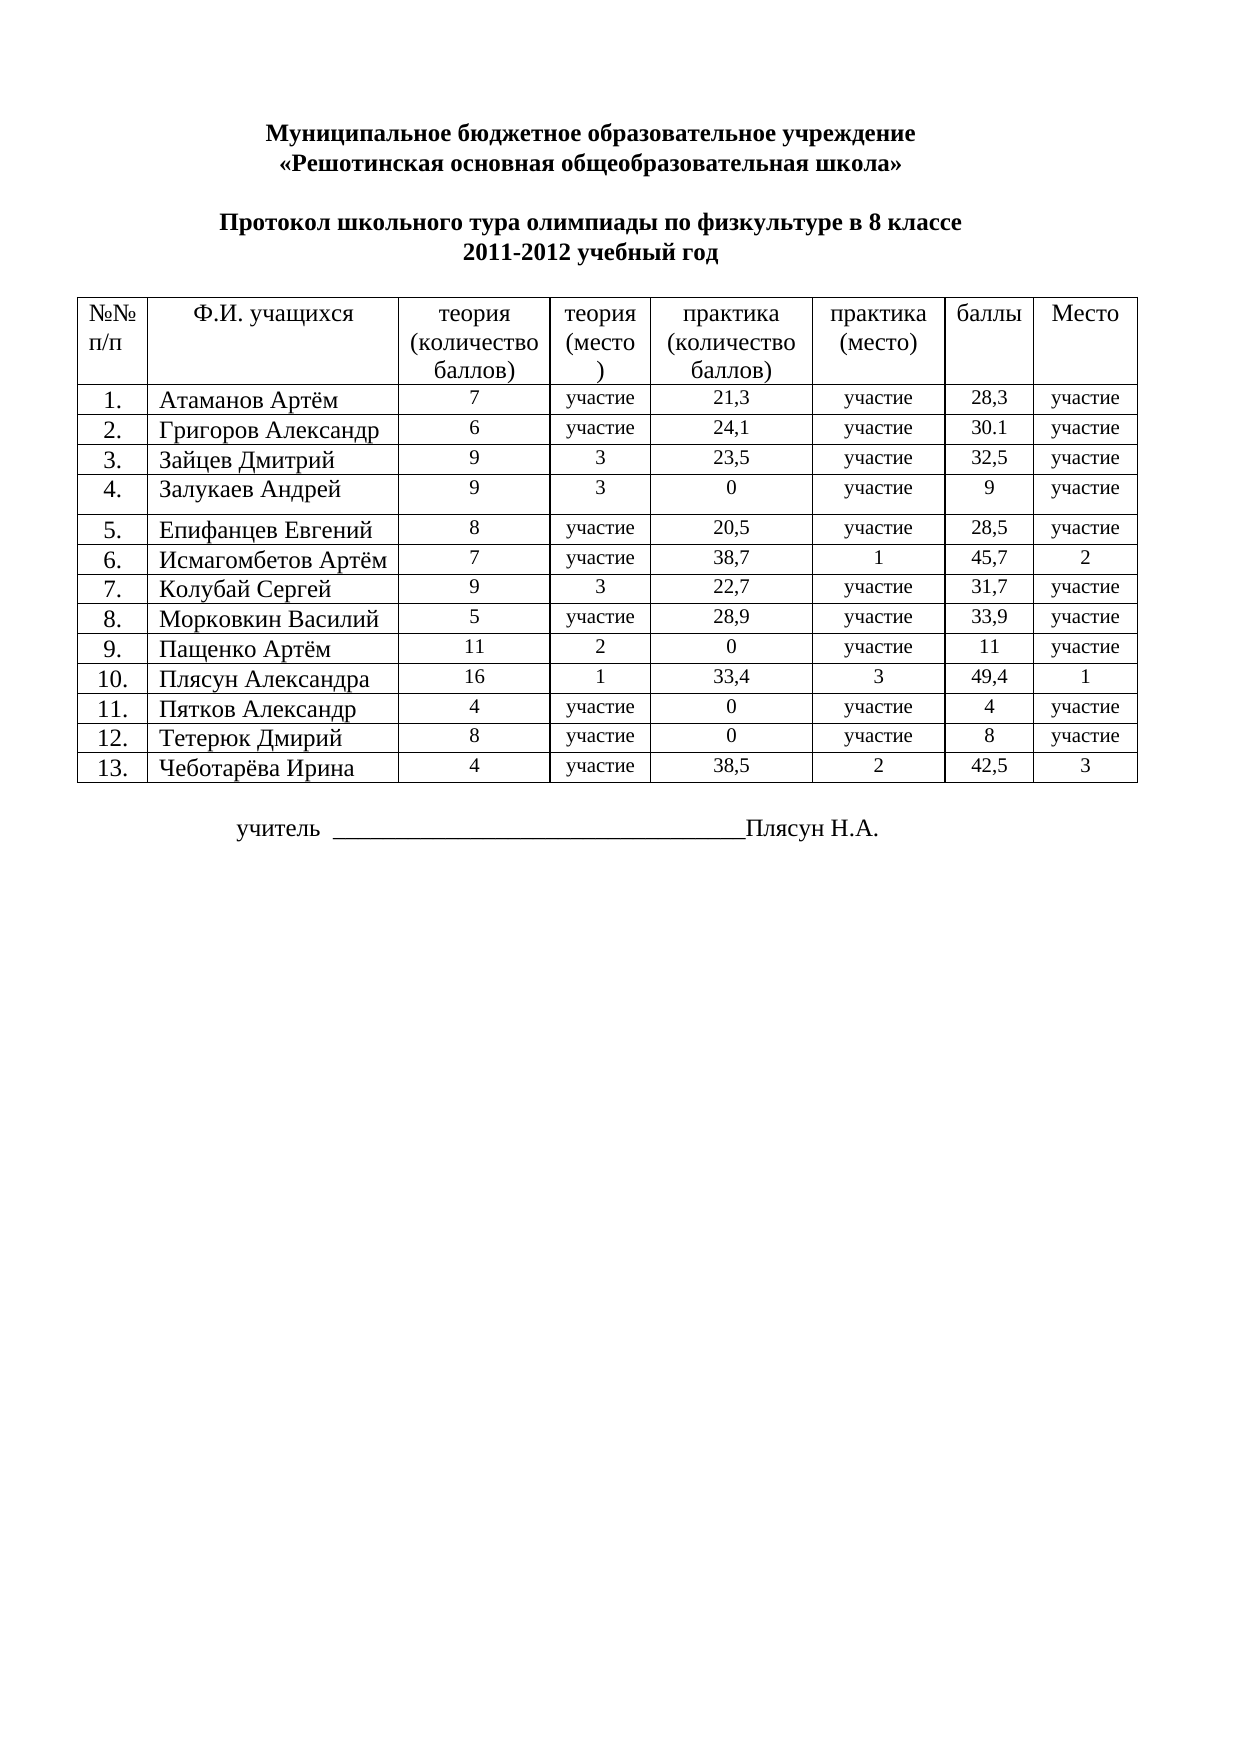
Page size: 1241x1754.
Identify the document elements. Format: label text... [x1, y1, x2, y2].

text Протокол школьного тура олимпиады по физкультуре в 8 классе [88, 207, 1063, 236]
table_cell 28,3 [946, 385, 1033, 414]
table_cell участие [1034, 385, 1137, 414]
table_cell 1 [551, 664, 650, 693]
table_cell 28,5 [946, 515, 1033, 544]
table_cell 0 [651, 694, 812, 722]
table_cell 0 [651, 634, 812, 663]
table_cell участие [551, 515, 650, 544]
table_cell участие [1034, 604, 1137, 633]
table_cell 31,7 [946, 575, 1033, 603]
table_cell участие [813, 694, 944, 722]
table_cell 3 [813, 664, 944, 693]
table_cell участие [813, 445, 944, 473]
table_cell 5. [78, 515, 147, 544]
table_cell Морковкин Василий [148, 604, 398, 633]
table_cell 8. [78, 604, 147, 633]
table_cell 23,5 [651, 445, 812, 473]
table_cell участие [813, 515, 944, 544]
table_cell участие [551, 604, 650, 633]
table_cell Залукаев Андрей [148, 475, 398, 514]
table_cell 7. [78, 575, 147, 603]
table_cell участие [813, 475, 944, 514]
table_header теория (количество баллов) [399, 298, 549, 384]
table_cell 10. [78, 664, 147, 693]
table_cell участие [813, 575, 944, 603]
table_cell Плясун Александра [148, 664, 398, 693]
table_cell 21,3 [651, 385, 812, 414]
table_header №№ п/п [78, 298, 147, 384]
table_cell 11 [946, 634, 1033, 663]
table_cell 2 [813, 753, 944, 782]
table_cell 9. [78, 634, 147, 663]
table_cell 7 [399, 385, 549, 414]
table_cell 3 [551, 445, 650, 473]
table_header практика (место) [813, 298, 944, 384]
table_cell Пащенко Артём [148, 634, 398, 663]
table_cell участие [1034, 634, 1137, 663]
table_cell Пятков Александр [148, 694, 398, 722]
table_cell 12. [78, 724, 147, 752]
table_cell 45,7 [946, 545, 1033, 573]
table_cell 1. [78, 385, 147, 414]
table_cell Зайцев Дмитрий [148, 445, 398, 473]
table_cell 2 [551, 634, 650, 663]
text «Решотинская основная общеобразовательная школа» [88, 148, 1063, 177]
table_cell 4. [78, 475, 147, 514]
table_header практика (количество баллов) [651, 298, 812, 384]
table_header Ф.И. учащихся [148, 298, 398, 384]
table_cell 4 [399, 694, 549, 722]
table_cell 20,5 [651, 515, 812, 544]
table_cell участие [813, 385, 944, 414]
table_cell 11. [78, 694, 147, 722]
table_cell участие [1034, 475, 1137, 514]
table_cell участие [1034, 515, 1137, 544]
table_cell 33,9 [946, 604, 1033, 633]
table_cell 4 [399, 753, 549, 782]
table_cell участие [551, 385, 650, 414]
table_cell 13. [78, 753, 147, 782]
table_cell участие [1034, 575, 1137, 603]
table_cell 38,7 [651, 545, 812, 573]
table_cell участие [551, 694, 650, 722]
table_cell 2 [1034, 545, 1137, 573]
table_cell участие [813, 724, 944, 752]
text 2011-2012 учебный год [88, 237, 1063, 266]
table_cell 7 [399, 545, 549, 573]
table_cell участие [1034, 724, 1137, 752]
text Муниципальное бюджетное образовательное учреждение [88, 118, 1063, 147]
table_cell Колубай Сергей [148, 575, 398, 603]
table_cell 6 [399, 415, 549, 444]
table_cell 38,5 [651, 753, 812, 782]
table_cell 9 [946, 475, 1033, 514]
table_cell 28,9 [651, 604, 812, 633]
table_cell участие [551, 753, 650, 782]
table_cell 4 [946, 694, 1033, 722]
table_cell 9 [399, 575, 549, 603]
table_cell 11 [399, 634, 549, 663]
table_cell 32,5 [946, 445, 1033, 473]
table_cell 5 [399, 604, 549, 633]
table_cell 33,4 [651, 664, 812, 693]
table_cell участие [813, 415, 944, 444]
table_cell 30.1 [946, 415, 1033, 444]
table_cell 49,4 [946, 664, 1033, 693]
table_cell участие [551, 415, 650, 444]
table_cell 0 [651, 475, 812, 514]
table_cell 2. [78, 415, 147, 444]
table_cell 3 [551, 475, 650, 514]
table_header Место [1034, 298, 1137, 384]
table_cell 1 [1034, 664, 1137, 693]
table_cell 8 [399, 515, 549, 544]
table_cell Тетерюк Дмирий [148, 724, 398, 752]
table_cell 8 [399, 724, 549, 752]
table_cell участие [813, 634, 944, 663]
table_cell участие [551, 545, 650, 573]
table_cell Григоров Александр [148, 415, 398, 444]
table_header теория (место) [551, 298, 650, 384]
table_cell Чеботарёва Ирина [148, 753, 398, 782]
table_cell участие [1034, 415, 1137, 444]
table_cell 3 [551, 575, 650, 603]
table_cell 0 [651, 724, 812, 752]
table_cell 9 [399, 445, 549, 473]
table_cell 24,1 [651, 415, 812, 444]
table_cell 8 [946, 724, 1033, 752]
table_cell 3. [78, 445, 147, 473]
table_cell 22,7 [651, 575, 812, 603]
table_cell участие [551, 724, 650, 752]
table_cell 16 [399, 664, 549, 693]
text учитель _________________________________Плясун Н.А. [88, 813, 1063, 842]
table_cell участие [813, 604, 944, 633]
table_cell Атаманов Артём [148, 385, 398, 414]
table_cell 1 [813, 545, 944, 573]
table_cell Исмагомбетов Артём [148, 545, 398, 573]
table_cell 3 [1034, 753, 1137, 782]
table_cell Епифанцев Евгений [148, 515, 398, 544]
table_header баллы [946, 298, 1033, 384]
table_cell 42,5 [946, 753, 1033, 782]
table_cell 9 [399, 475, 549, 514]
table_cell 6. [78, 545, 147, 573]
table_cell участие [1034, 445, 1137, 473]
table_cell участие [1034, 694, 1137, 722]
